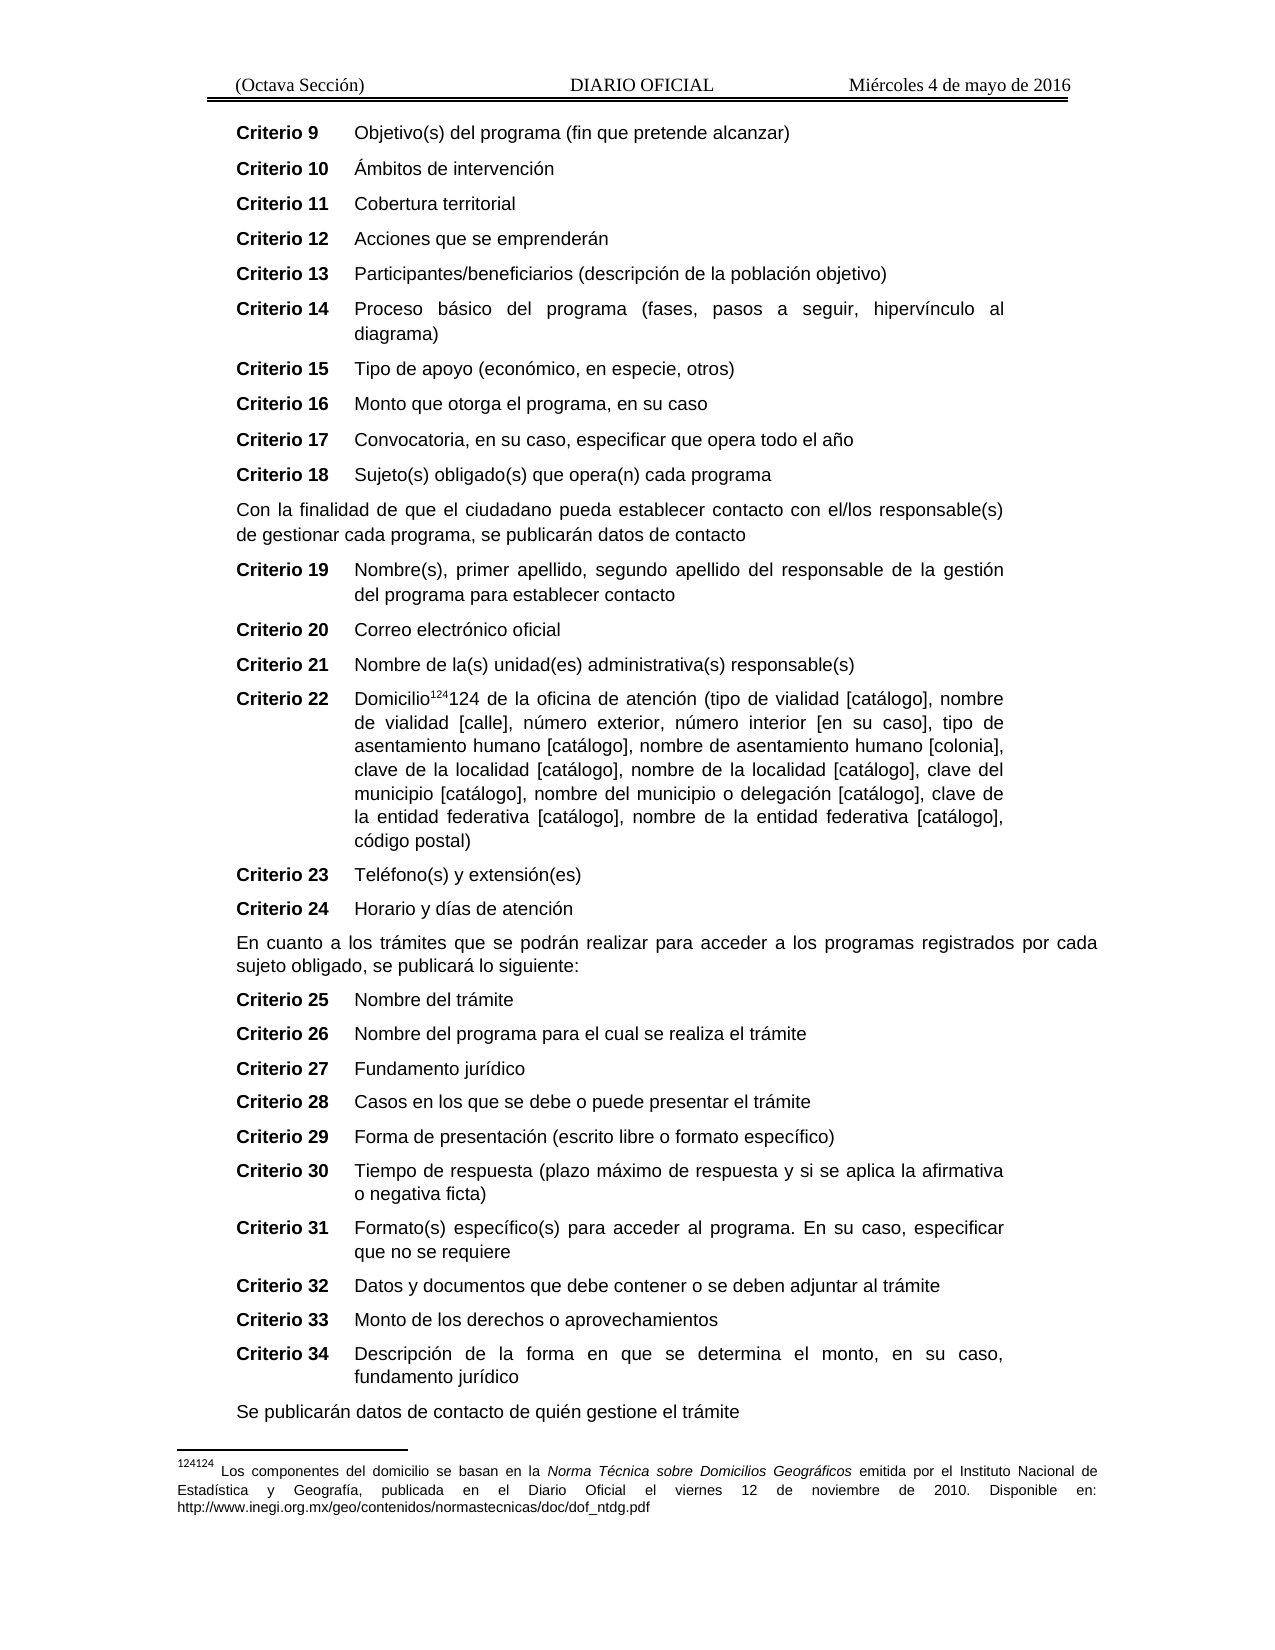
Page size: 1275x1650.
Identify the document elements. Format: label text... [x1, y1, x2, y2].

text Criterio 24 Horario y días de atención [236, 896, 1098, 920]
text Criterio 17 Convocatoria, en su caso, especificar que opera todo el año [236, 426, 1004, 451]
text Criterio 33 Monto de los derechos o aprovechamientos [236, 1308, 1004, 1331]
text Criterio 11 Cobertura territorial [236, 190, 1004, 215]
text Criterio 10 Ámbitos de intervención [236, 155, 1004, 180]
text Criterio 31 Formato(s) específico(s) para acceder al programa. En su caso, especificar que no se requiere [236, 1216, 1004, 1263]
text Criterio 25 Nombre del trámite [236, 988, 1098, 1012]
text Criterio 18 Sujeto(s) obligado(s) que opera(n) cada programa [236, 462, 1004, 486]
text Criterio 28 Casos en los que se debe o puede presentar el trámite [236, 1090, 1098, 1114]
text Con la finalidad de que el ciudadano pueda establecer contacto con el/los responsable(s) de gestionar cada programa, se publicarán datos de contacto [236, 497, 1004, 546]
text Criterio 19 Nombre(s), primer apellido, segundo apellido del responsable de la gestión del programa para establecer contacto [236, 557, 1004, 606]
text En cuanto a los trámites que se podrán realizar para acceder a los programas registrados por cada sujeto obligado, se publicará lo siguiente: [236, 930, 1098, 977]
text Criterio 12 Acciones que se emprenderán [236, 226, 1004, 250]
text Criterio 23 Teléfono(s) y extensión(es) [236, 862, 1098, 886]
text Criterio 30 Tiempo de respuesta (plazo máximo de respuesta y si se aplica la afirmativa o negativa ficta) [236, 1158, 1004, 1205]
text Criterio 20 Correo electrónico oficial [236, 617, 1004, 641]
text Criterio 21 Nombre de la(s) unidad(es) administrativa(s) responsable(s) [236, 652, 1004, 676]
text Criterio 32 Datos y documentos que debe contener o se deben adjuntar al trámite [236, 1273, 1004, 1297]
text Criterio 29 Forma de presentación (escrito libre o formato específico) [236, 1124, 1004, 1148]
text Criterio 15 Tipo de apoyo (económico, en especie, otros) [236, 356, 1004, 381]
text Criterio 13 Participantes/beneficiarios (descripción de la población objetivo) [236, 261, 1004, 286]
text Criterio 14 Proceso básico del programa (fases, pasos a seguir, hipervínculo al diagrama) [236, 296, 1004, 345]
text Criterio 34 Descripción de la forma en que se determina el monto, en su caso, fundamento jurídico [236, 1342, 1004, 1389]
text Criterio 22 Domicilio124 de la oficina de atención (tipo de vialidad [catálogo], nombre de vialidad [calle], número exterior, número interior [en su caso], tipo de asentamiento humano [catálogo], nombre de asentamiento humano [colonia], clave de la localidad [catálogo], nombre de la localidad [catálogo], clave del municipio [catálogo], nombre del municipio o delegación [catálogo], clave de la entidad federativa [catálogo], nombre de la entidad federativa [catálogo], código postal) [236, 687, 1004, 852]
text Criterio 16 Monto que otorga el programa, en su caso [236, 391, 1004, 416]
text Se publicarán datos de contacto de quién gestione el trámite [236, 1399, 1004, 1423]
text Criterio 27 Fundamento jurídico [236, 1056, 1098, 1080]
text Criterio 26 Nombre del programa para el cual se realiza el trámite [236, 1022, 1098, 1046]
text Criterio 9 Objetivo(s) del programa (fin que pretende alcanzar) [236, 120, 1004, 145]
